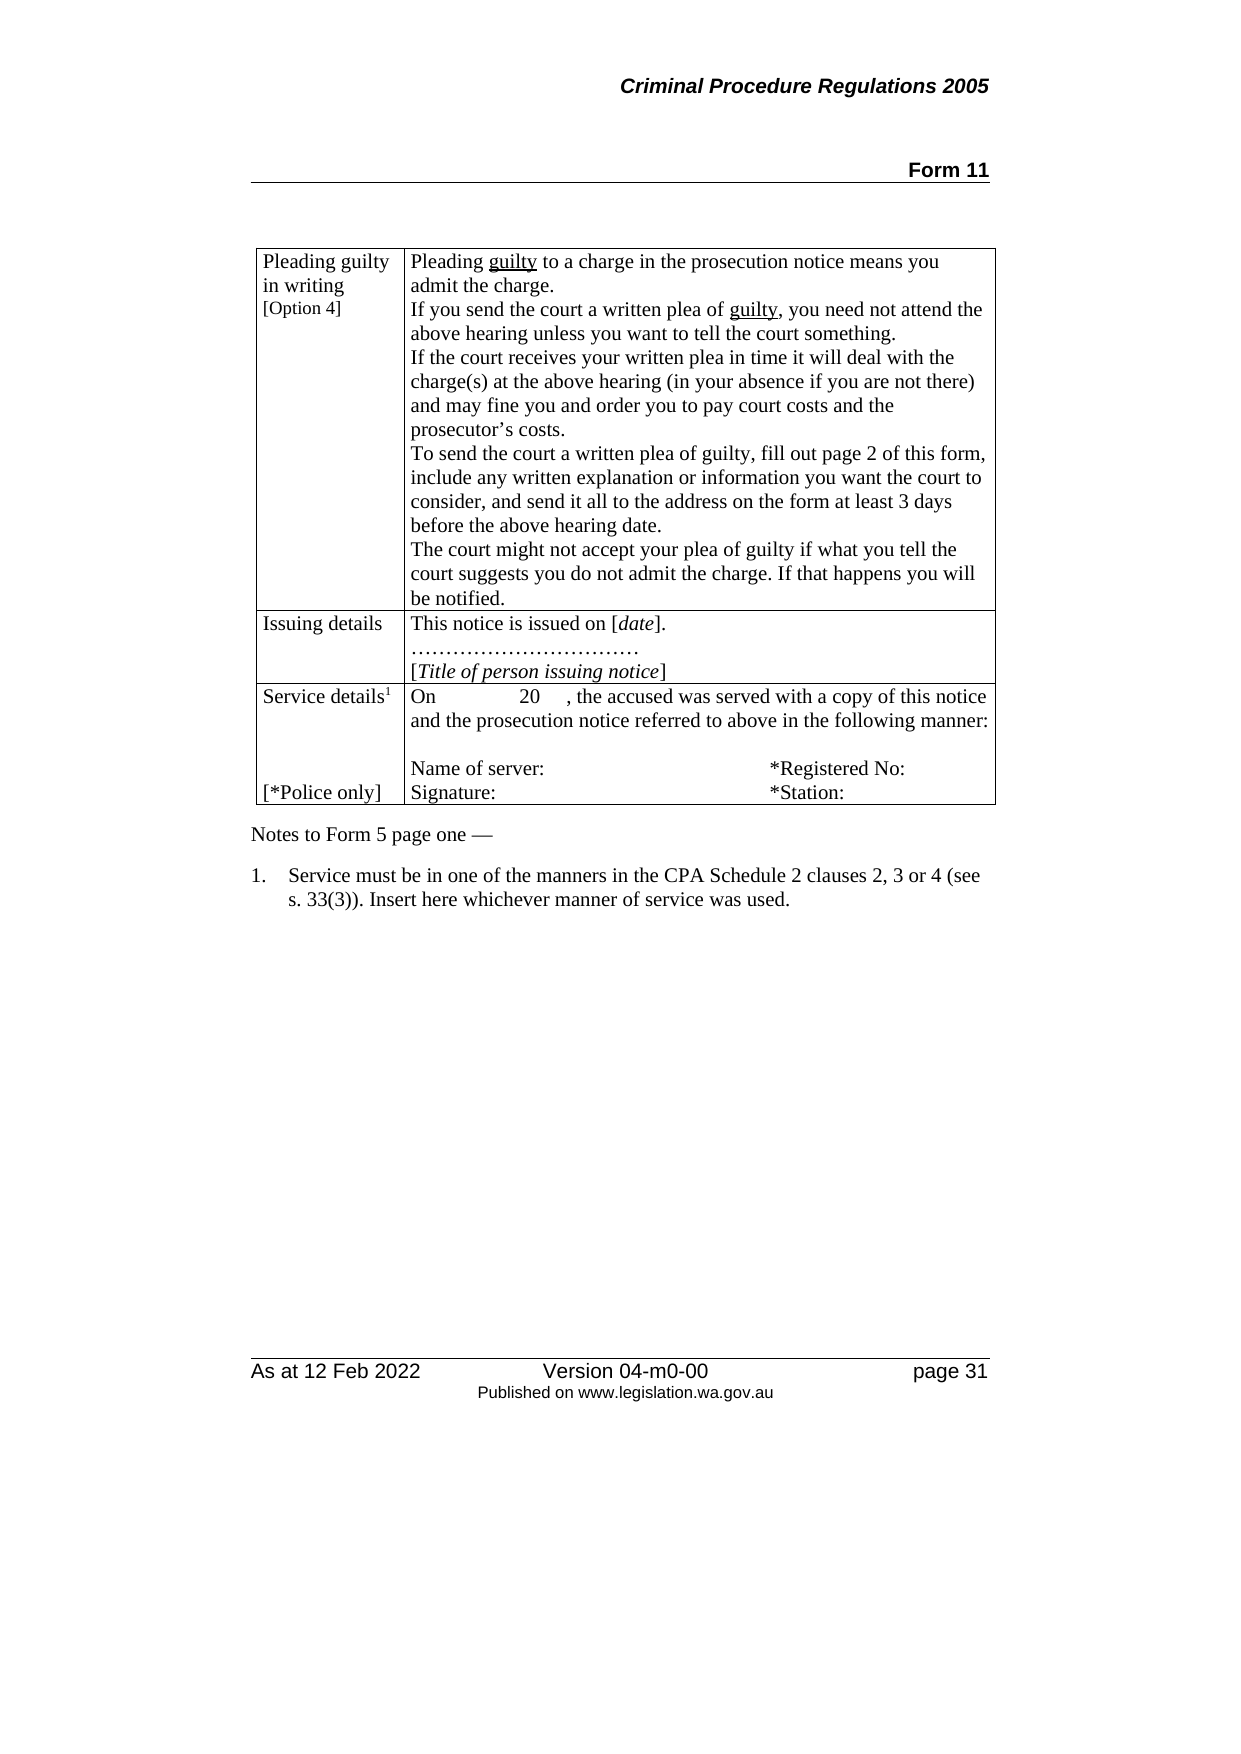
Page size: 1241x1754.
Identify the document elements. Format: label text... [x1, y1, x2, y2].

table_cell Issuing details [257, 611, 404, 683]
table_cell This notice is issued on [date]. …………………………… [Title of person issuing notice] [405, 611, 995, 683]
table_cell Service details1 [*Police only] [257, 684, 404, 804]
table_cell Pleading guilty in writing [Option 4] [257, 249, 404, 609]
text Notes to Form 5 page one — [251, 822, 990, 846]
table_cell Pleading guilty to a charge in the prosecution notice means you admit the charge. If you send the court a written plea of guilty, you need not attend the above hearing unless you want to tell the court something. If the court receives your written plea in time it will deal with the charge(s) at the above hearing (in your absence if you are not there) and may fine you and order you to pay court costs and the prosecutor’s costs. To send the court a written plea of guilty, fill out page 2 of this form, include any written explanation or information you want the court to consider, and send it all to the address on the form at least 3 days before the above hearing date. The court might not accept your plea of guilty if what you tell the court suggests you do not admit the charge. If that happens you will be notified. [405, 249, 995, 609]
table_cell On 20 , the accused was served with a copy of this notice and the prosecution notice referred to above in the following manner: Name of server: *Registered No: Signature: *Station: [405, 684, 995, 804]
text 1. Service must be in one of the manners in the CPA Schedule 2 clauses 2, 3 or 4 (see s. 33(3)). Insert here whichever manner of service was used. [251, 862, 990, 911]
